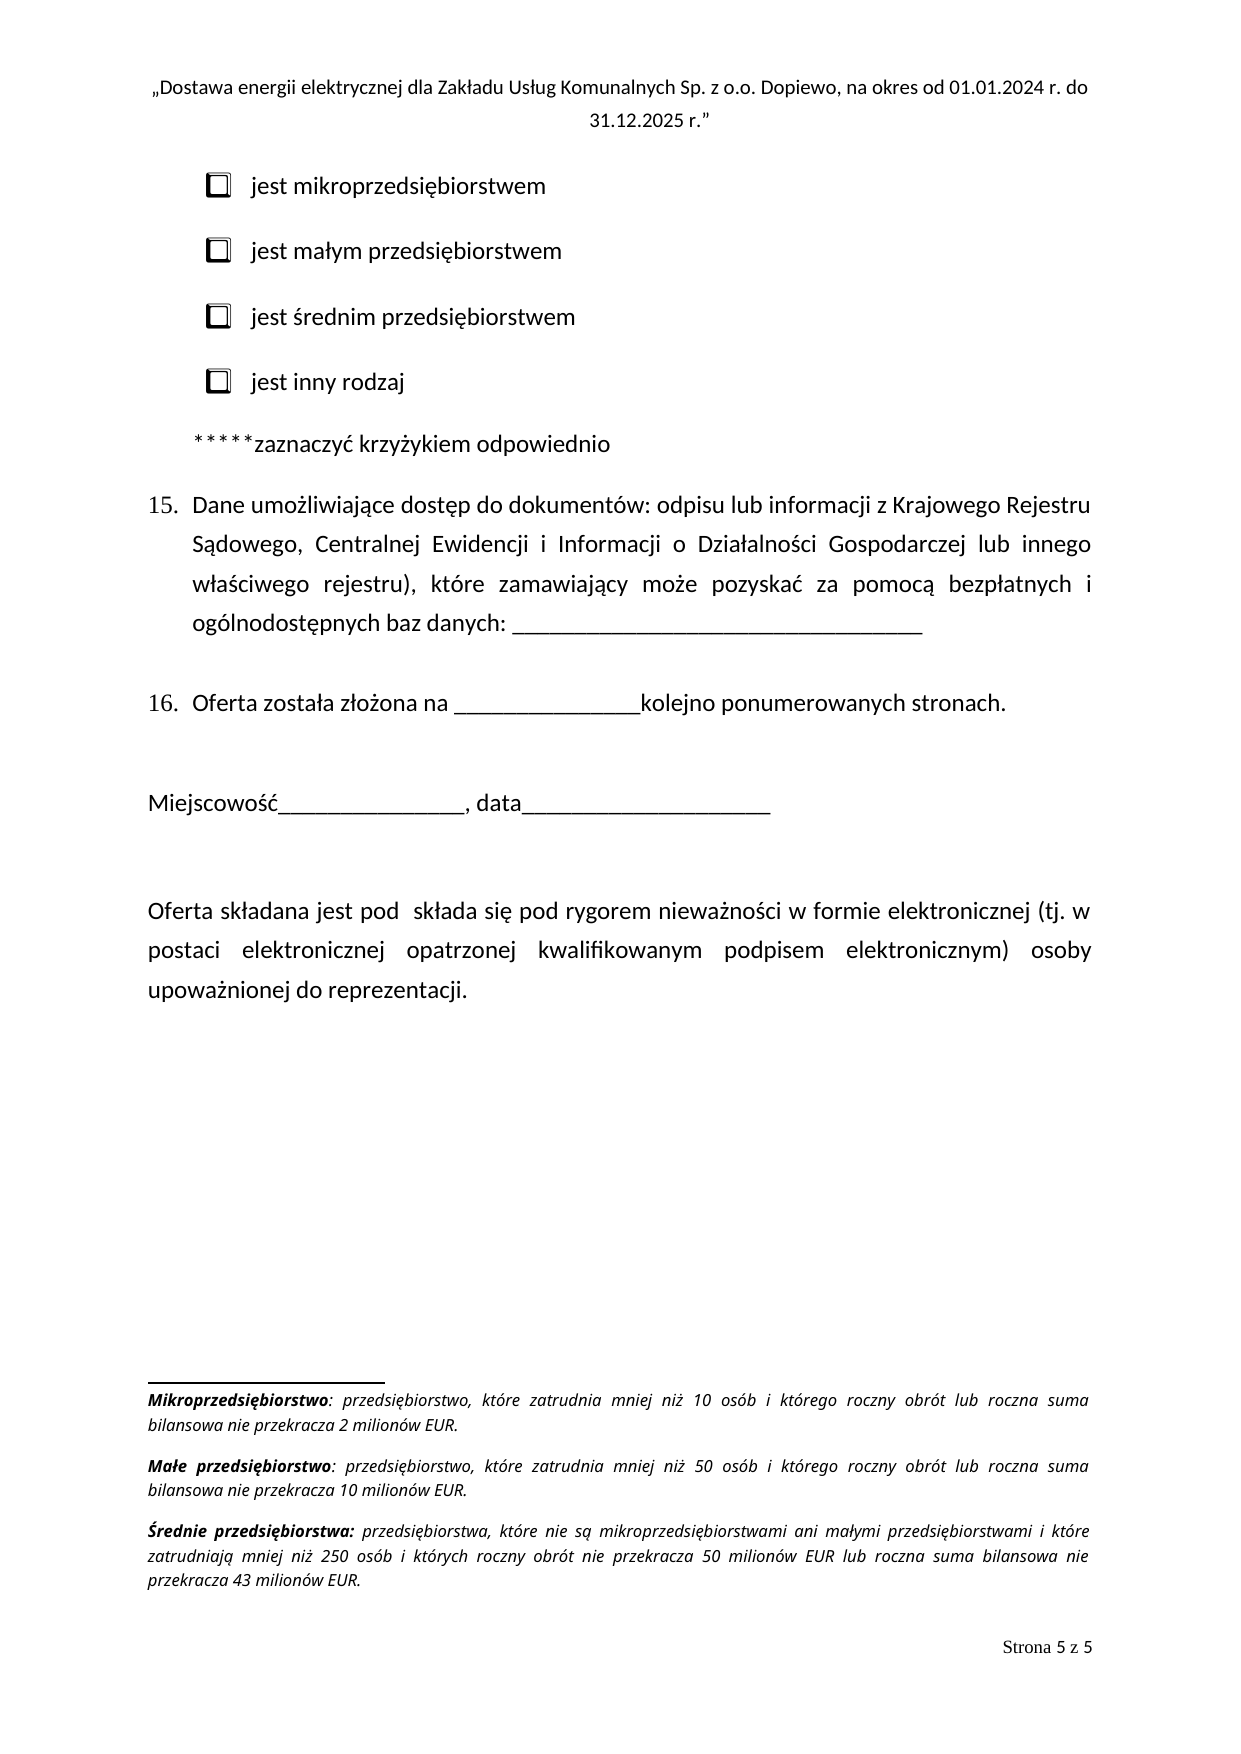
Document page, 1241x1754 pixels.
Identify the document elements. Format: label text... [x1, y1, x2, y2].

text ⃣ jest średnim przedsiębiorstwem [177, 298, 1092, 332]
text ⃣ jest małym przedsiębiorstwem [177, 233, 1092, 267]
list Oferta została złożona na _______________kolejno ponumerowanych stronach. [148, 687, 1092, 717]
list Dane umożliwiające dostęp do dokumentów: odpisu lub informacji z Krajowego Rejestru Sądowego, Centralnej Ewidencji i Informacji o Działalności Gospodarczej lub innego właściwego rejestru), które zamawiający może pozyskać za pomocą bezpłatnych i ogólnodostępnych baz danych: _________________________________ [148, 489, 1092, 638]
text Oferta składana jest pod składa się pod rygorem nieważności w formie elektronicznej (tj. w postaci elektronicznej opatrzonej kwalifikowanym podpisem elektronicznym) osoby upoważnionej do reprezentacji. [148, 895, 1092, 1005]
text ⃣ jest mikroprzedsiębiorstwem [177, 168, 1092, 202]
text Miejscowość_______________, data____________________ [148, 787, 1092, 817]
text *****zaznaczyć krzyżykiem odpowiednio [192, 428, 1092, 459]
text ⃣ jest inny rodzaj [177, 363, 1092, 397]
